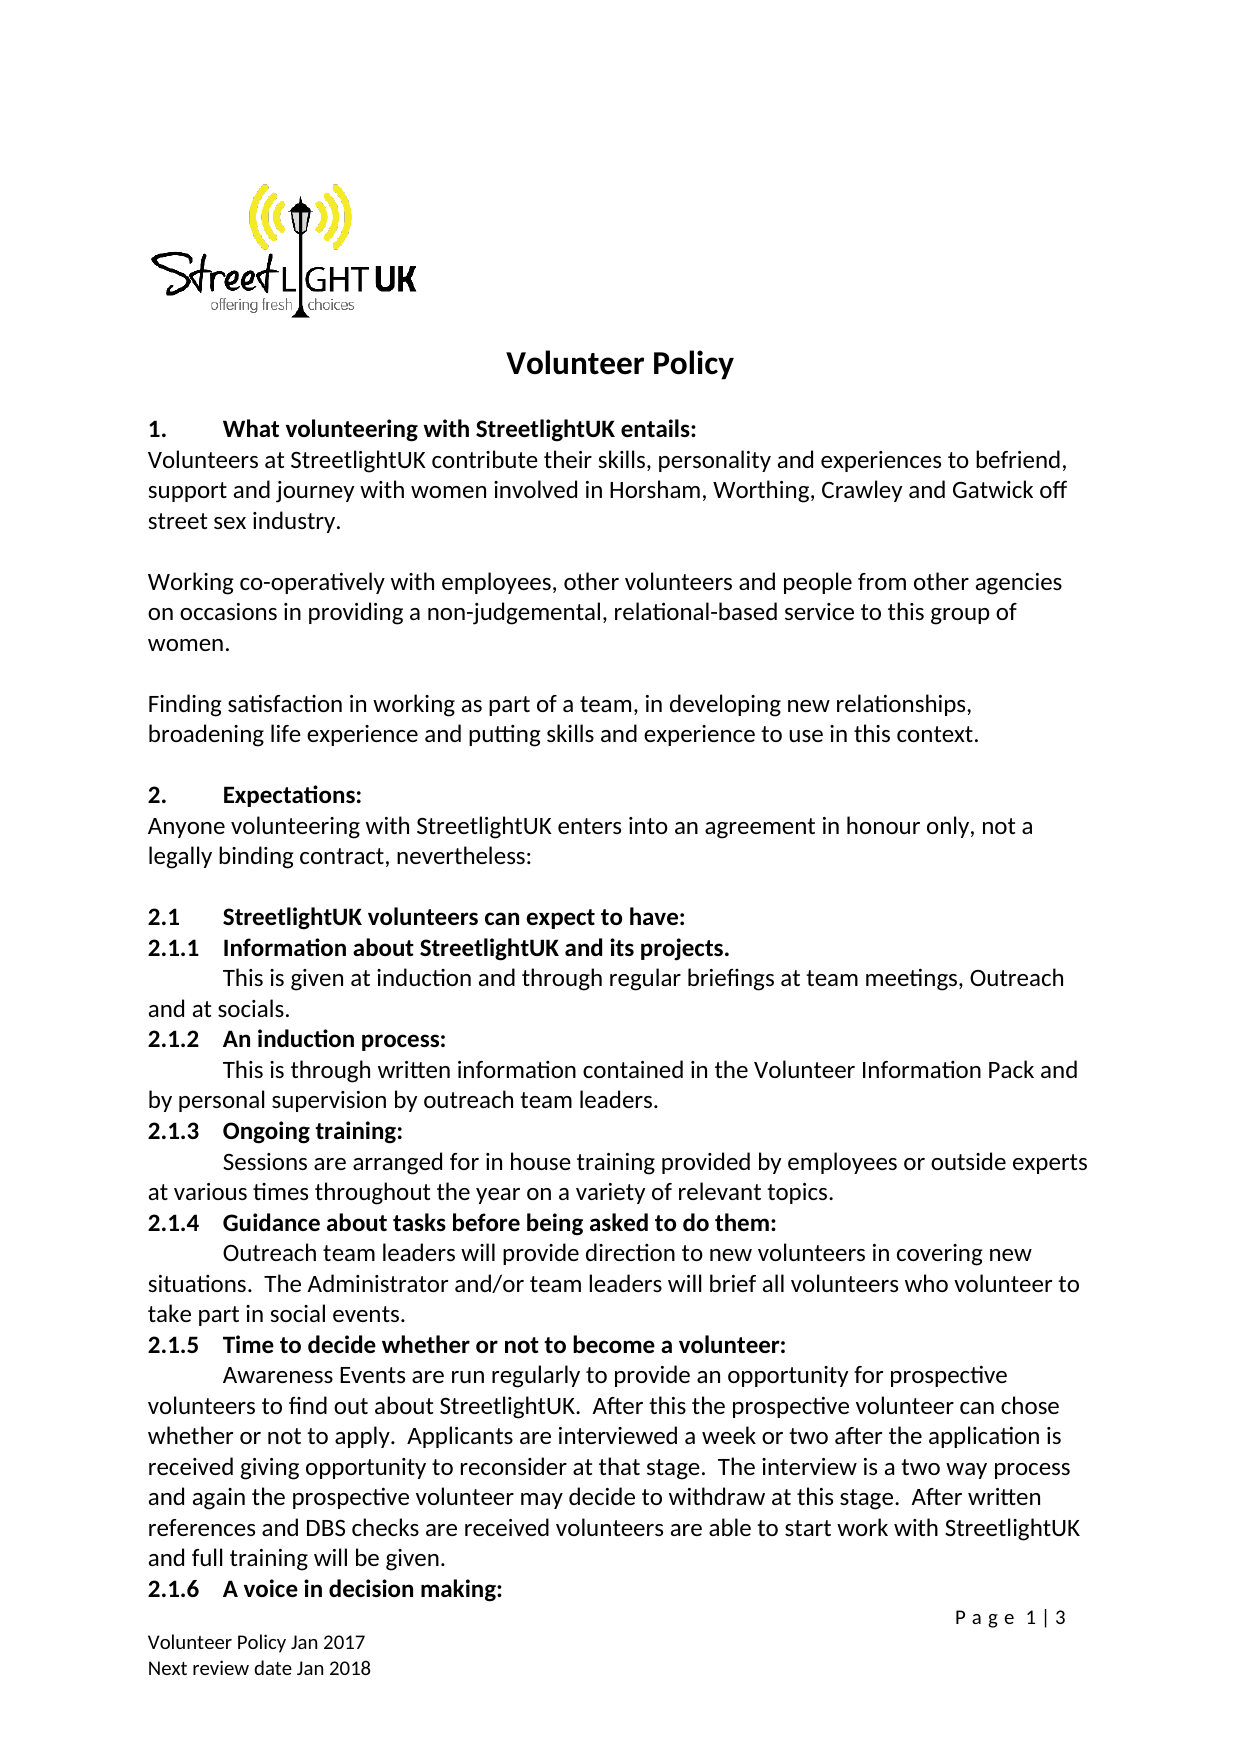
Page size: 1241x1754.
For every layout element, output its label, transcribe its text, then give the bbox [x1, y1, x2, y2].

text Sessions are arranged for in house training provided by employees or outside experts at various times throughout the year on a variety of relevant topics. [148, 1146, 1092, 1207]
text This is through written information contained in the Volunteer Information Pack and by personal supervision by outreach team leaders. [148, 1054, 1092, 1115]
text Finding satisfaction in working as part of a team, in developing new relationships, broadening life experience and putting skills and experience to use in this context. [148, 688, 1092, 749]
text 2.1 StreetlightUK volunteers can expect to have: [148, 902, 1092, 932]
text 1. What volunteering with StreetlightUK entails: [148, 413, 1092, 444]
text 2.1.5 Time to decide whether or not to become a volunteer: [148, 1329, 1092, 1359]
text Volunteer Policy [148, 342, 1092, 383]
picture [147, 147, 421, 318]
text 2.1.4 Guidance about tasks before being asked to do them: [148, 1207, 1092, 1237]
text Awareness Events are run regularly to provide an opportunity for prospective volunteers to find out about StreetlightUK. After this the prospective volunteer can chose whether or not to apply. Applicants are interviewed a week or two after the application is received giving opportunity to reconsider at that stage. The interview is a two way process and again the prospective volunteer may decide to withdraw at this stage. After written references and DBS checks are received volunteers are able to start work with StreetlightUK and full training will be given. [148, 1359, 1092, 1573]
text This is given at induction and through regular briefings at team meetings, Outreach and at socials. [148, 963, 1092, 1024]
text Working co-operatively with employees, other volunteers and people from other agencies on occasions in providing a non-judgemental, relational-based service to this group of women. [148, 566, 1092, 657]
text 2.1.1 Information about StreetlightUK and its projects. [148, 932, 1092, 963]
text 2. Expectations: [148, 779, 1092, 810]
text Outreach team leaders will provide direction to new volunteers in covering new situations. The Administrator and/or team leaders will brief all volunteers who volunteer to take part in social events. [148, 1237, 1092, 1329]
text 2.1.6 A voice in decision making: [148, 1573, 1092, 1603]
text 2.1.3 Ongoing training: [148, 1115, 1092, 1146]
text Anyone volunteering with StreetlightUK enters into an agreement in honour only, not a legally binding contract, nevertheless: [148, 810, 1092, 871]
text Volunteers at StreetlightUK contribute their skills, personality and experiences to befriend, support and journey with women involved in Horsham, Worthing, Crawley and Gatwick off street sex industry. [148, 444, 1092, 535]
text 2.1.2 An induction process: [148, 1024, 1092, 1054]
